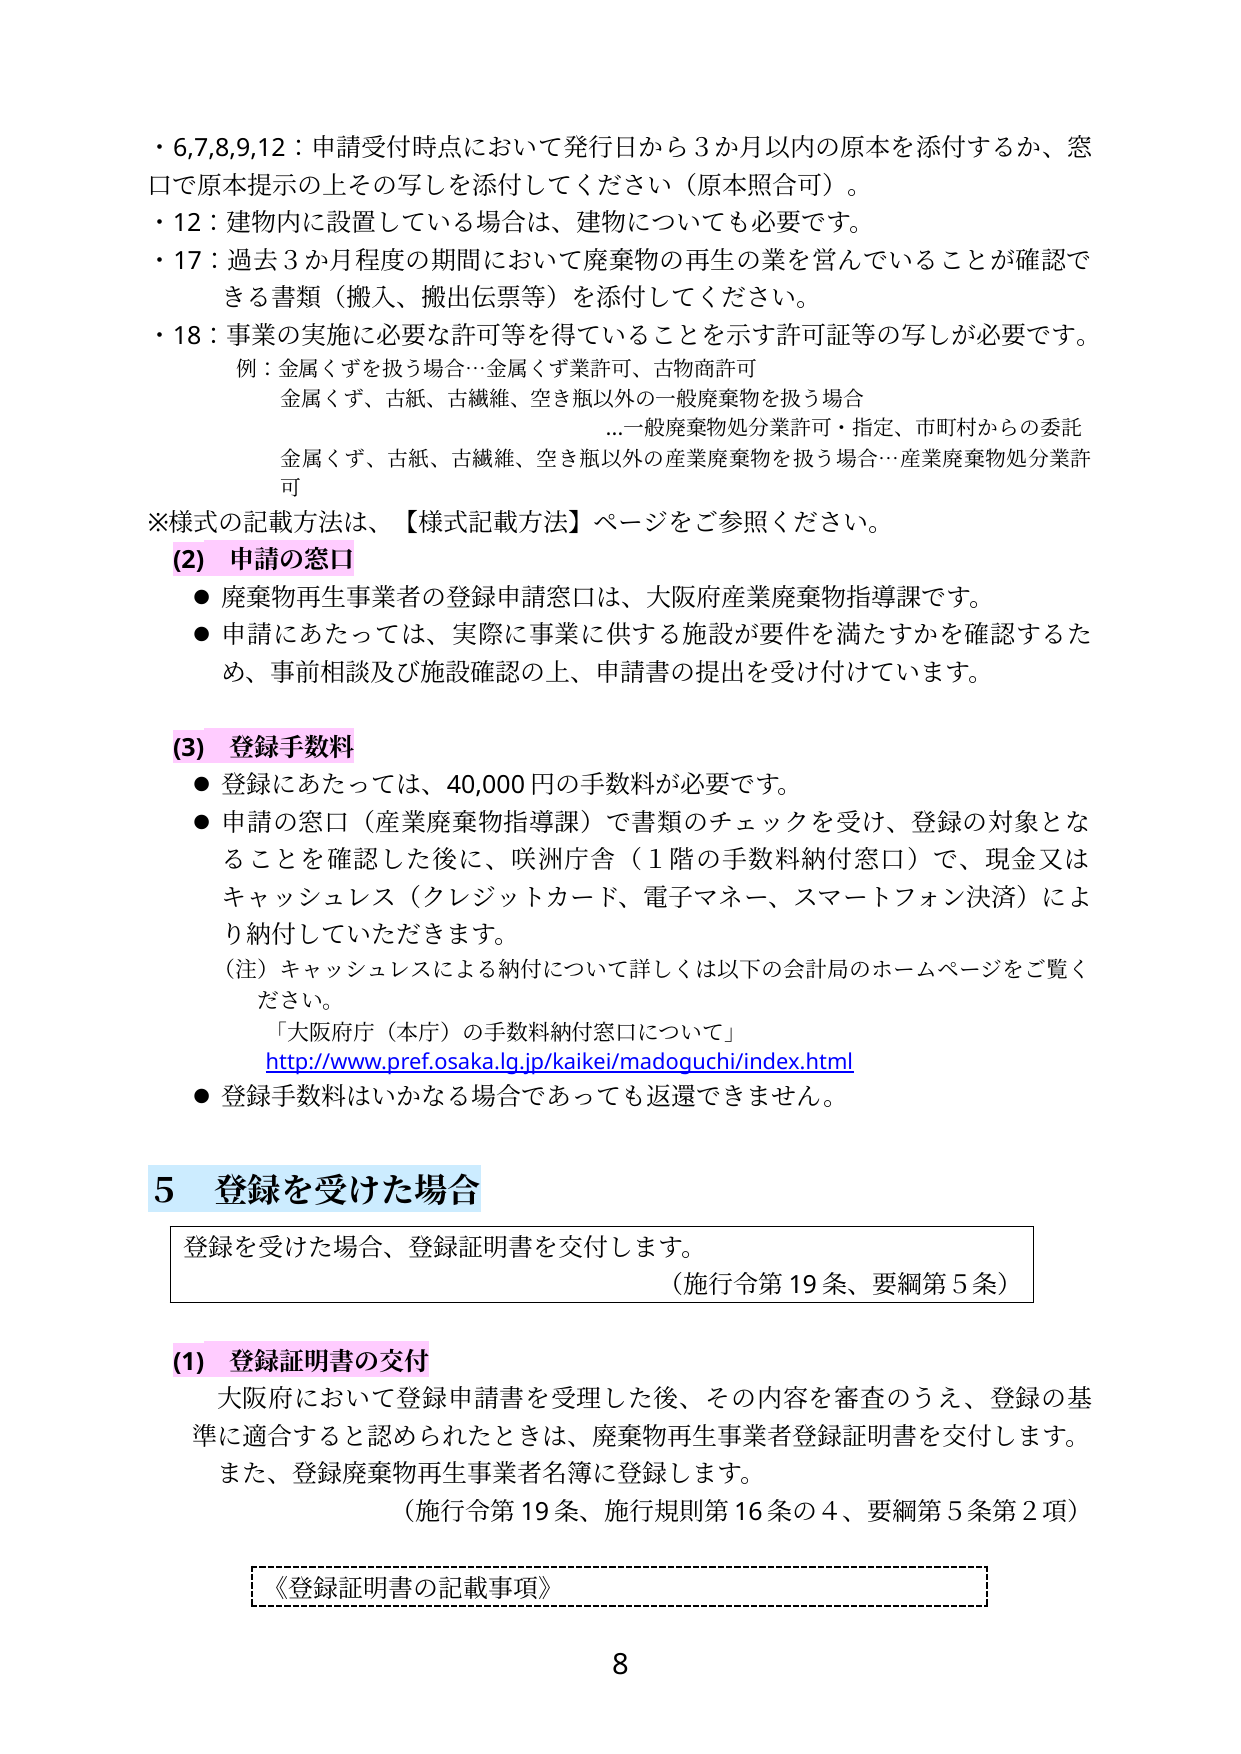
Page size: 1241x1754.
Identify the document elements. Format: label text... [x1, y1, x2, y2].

list http://www.pref.osaka.lg.jp/kaikei/madoguchi/index.html [222, 1046, 1092, 1076]
text 金属くず、古紙、古繊維、空き瓶以外の産業廃棄物を扱う場合…産業廃棄物処分業許可 [281, 442, 1092, 502]
text ※様式の記載方法は、【様式記載方法】ページをご参照ください。 [148, 502, 1092, 539]
list 登録にあたっては、40,000円の手数料が必要です。 [192, 764, 1092, 802]
text ・6,7,8,9,12：申請受付時点において発行日から３か月以内の原本を添付するか、窓口で原本提示の上その写しを添付してください（原本照合可）。 [148, 127, 1092, 202]
table_header 登録を受けた場合、登録証明書を交付します。 （施行令第19条、要綱第５条） [171, 1227, 1033, 1302]
text ・18：事業の実施に必要な許可等を得ていることを示す許可証等の写しが必要です。 [148, 314, 1092, 352]
list 申請にあたっては、実際に事業に供する施設が要件を満たすかを確認するため、事前相談及び施設確認の上、申請書の提出を受け付けています。 [192, 614, 1092, 689]
text また、登録廃棄物再生事業者名簿に登録します。 [192, 1453, 1092, 1491]
text 金属くず、古紙、古繊維、空き瓶以外の一般廃棄物を扱う場合 [281, 382, 1092, 412]
list 廃棄物再生事業者の登録申請窓口は、大阪府産業廃棄物指導課です。 [192, 577, 1092, 614]
text (3) 登録手数料 [148, 727, 1092, 764]
list （注）キャッシュレスによる納付について詳しくは以下の会計局のホームページをご覧ください。 [213, 952, 1092, 1015]
text 例：金属くずを扱う場合…金属くず業許可、古物商許可 [236, 352, 1092, 382]
text 大阪府において登録申請書を受理した後、その内容を審査のうえ、登録の基準に適合すると認められたときは、廃棄物再生事業者登録証明書を交付します。 [192, 1378, 1092, 1453]
list 登録手数料はいかなる場合であっても返還できません。 [192, 1076, 1092, 1113]
list 申請の窓口（産業廃棄物指導課）で書類のチェックを受け、登録の対象となることを確認した後に、咲洲庁舎（１階の手数料納付窓口）で、現金又はキャッシュレス（クレジットカード、電子マネー、スマートフォン決済）により納付していただきます。 [192, 802, 1092, 952]
text ・17：過去３か月程度の期間において廃棄物の再生の業を営んでいることが確認できる書類（搬入、搬出伝票等）を添付してください。 [148, 239, 1092, 314]
text ・12：建物内に設置している場合は、建物についても必要です。 [148, 202, 1092, 239]
text (2) 申請の窓口 [148, 539, 1092, 577]
text ５ 登録を受けた場合 [148, 1151, 1092, 1226]
list 「大阪府庁（本庁）の手数料納付窓口について」 [222, 1015, 1092, 1046]
text …一般廃棄物処分業許可・指定、市町村からの委託 [605, 412, 1092, 442]
text （施行令第19条、施行規則第16条の４、要綱第５条第２項） [251, 1491, 1092, 1528]
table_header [252, 1566, 987, 1605]
text (1) 登録証明書の交付 [148, 1341, 1092, 1378]
